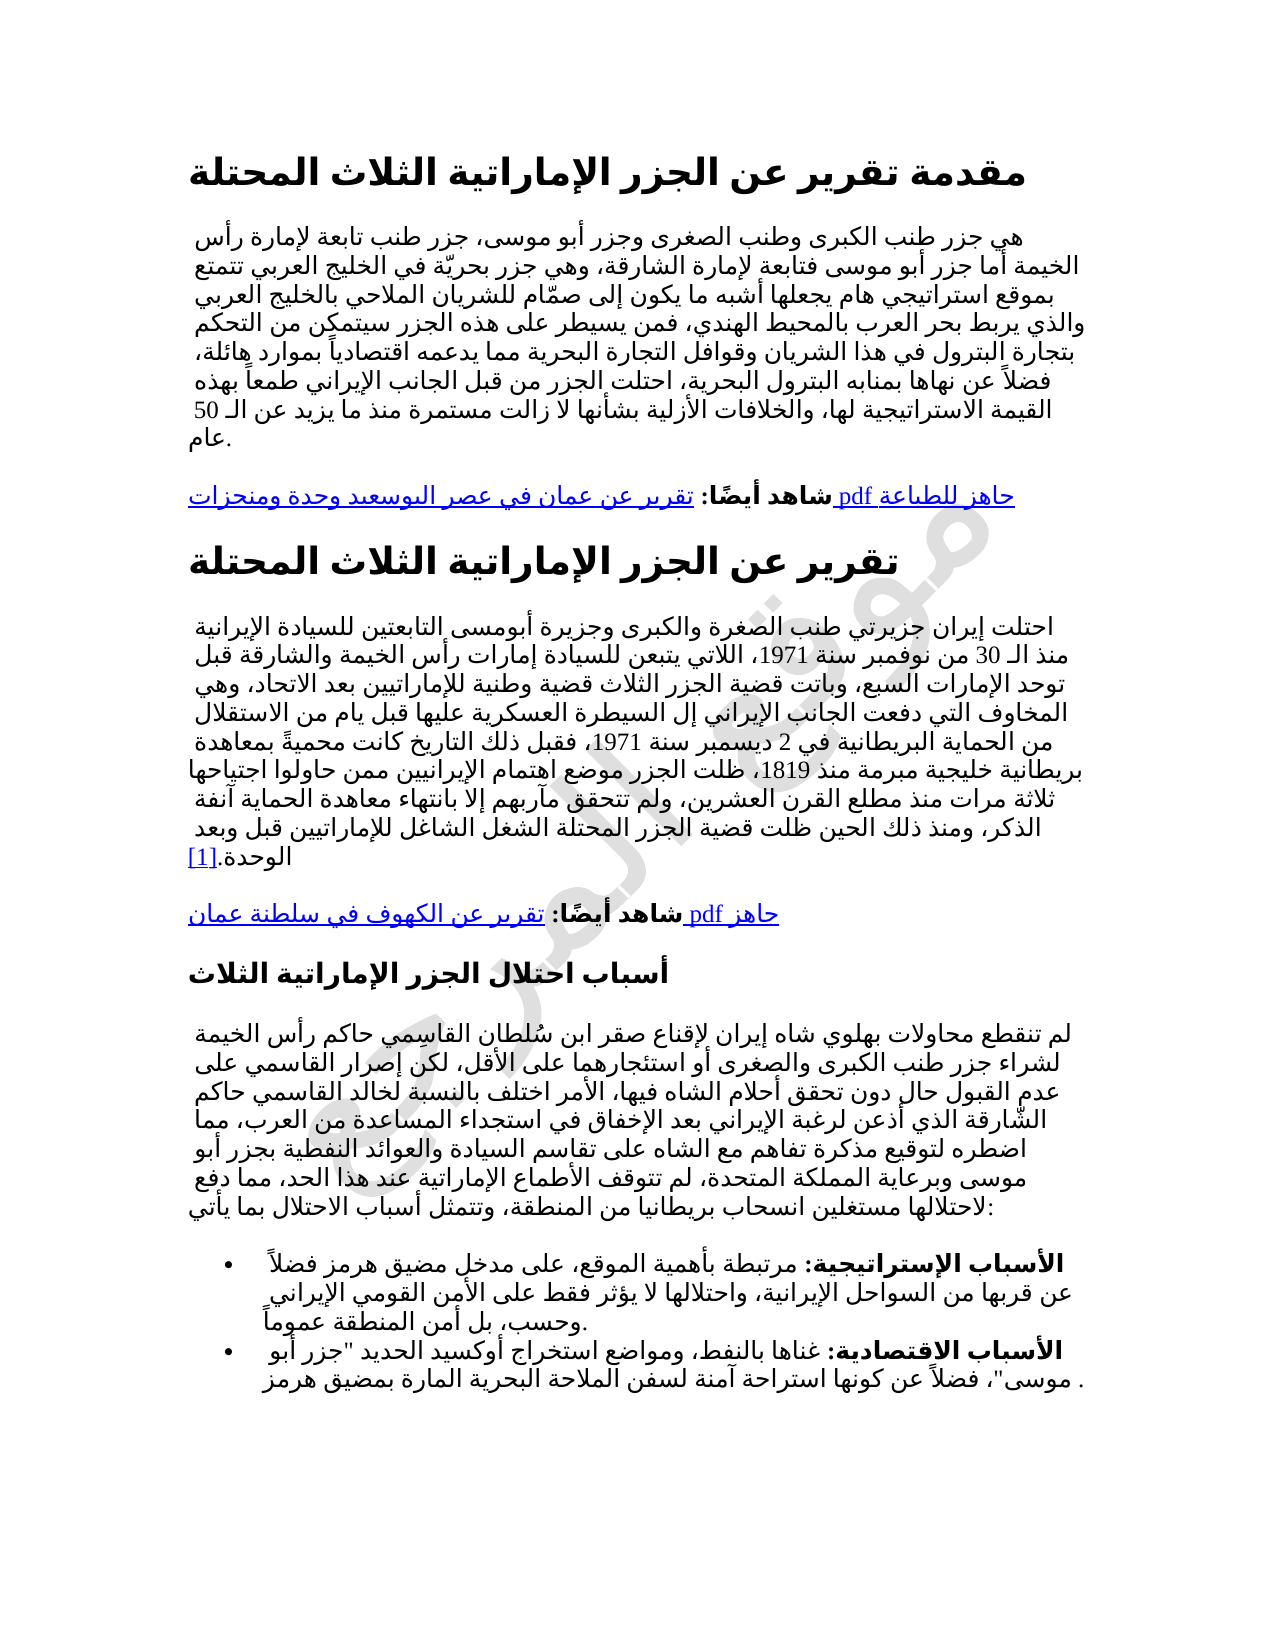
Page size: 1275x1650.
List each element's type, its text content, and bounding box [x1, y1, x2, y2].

text احتلت إيران جزيرتي طنب الصغرة والكبرى وجزيرة أبومسى التابعتين للسيادة الإيرانية منذ الـ 30 من نوفمبر سنة 1971، اللاتي يتبعن للسيادة إمارات رأس الخيمة والشارقة قبل توحد الإمارات السبع، وباتت قضية الجزر الثلاث قضية وطنية للإماراتيين بعد الاتحاد، وهي المخاوف التي دفعت الجانب الإيراني إل السيطرة العسكرية عليها قبل يام من الاستقلال من الحماية البريطانية في 2 ديسمبر سنة 1971، فقبل ذلك التاريخ كانت محميةً بمعاهدة بريطانية خليجية مبرمة منذ 1819، ظلت الجزر موضع اهتمام الإيرانيين ممن حاولوا اجتياحها ثلاثة مرات منذ مطلع القرن العشرين، ولم تتحقق مآربهم إلا بانتهاء معاهدة الحماية آنفة الذكر، ومنذ ذلك الحين ظلت قضية الجزر المحتلة الشغل الشاغل للإماراتيين قبل وبعد الوحدة.[1] [187, 612, 1087, 870]
text شاهد أيضًا: تقرير عن عمان في عصر البوسعيد وحدة ومنجزات pdf جاهز للطباعة [187, 481, 1087, 510]
text تقرير عن الجزر الإماراتية الثلاث المحتلة [187, 539, 1087, 582]
text مقدمة تقرير عن الجزر الإماراتية الثلاث المحتلة [187, 150, 1087, 193]
text شاهد أيضًا: تقرير عن الكهوف في سلطنة عمان pdf جاهز [187, 899, 1087, 928]
list الأسباب الإستراتيجية: مرتبطة بأهمية الموقع، على مدخل مضيق هرمز فضلاً عن قربها من السواحل الإيرانية، واحتلالها لا يؤثر فقط على الأمن القومي الإيراني وحسب، بل أمن المنطقة عموماً. [225, 1249, 1087, 1336]
list الأسباب الاقتصادية: غناها بالنفط، ومواضع استخراج أوكسيد الحديد "جزر أبو موسى"، فضلاً عن كونها استراحة آمنة لسفن الملاحة البحرية المارة بمضيق هرمز . [225, 1336, 1087, 1393]
text لم تنقطع محاولات بهلوي شاه إيران لإقناع صقر ابن سُلطان القاسِمي حاكم رأس الخيمة لشراء جزر طنب الكبرى والصغرى أو استئجارهما على الأقل، لكن إصرار القاسمي على عدم القبول حال دون تحقق أحلام الشاه فيها، الأمر اختلف بالنسبة لخالد القاسمي حاكم الشّارقة الذي أذعن لرغبة الإيراني بعد الإخفاق في استجداء المساعدة من العرب، مما اضطره لتوقيع مذكرة تفاهم مع الشاه على تقاسم السيادة والعوائد النفطية بجزر أبو موسى وبرعاية المملكة المتحدة، لم تتوقف الأطماع الإماراتية عند هذا الحد، مما دفع لاحتلالها مستغلين انسحاب بريطانيا من المنطقة، وتتمثل أسباب الاحتلال بما يأتي: [187, 1019, 1087, 1220]
text هي جزر طنب الكبرى وطنب الصغرى وجزر أبو موسى، جزر طنب تابعة لإمارة رأس الخيمة أما جزر أبو موسى فتابعة لإمارة الشارقة، وهي جزر بحريّة في الخليج العربي تتمتع بموقع استراتيجي هام يجعلها أشبه ما يكون إلى صمّام للشريان الملاحي بالخليج العربي والذي يربط بحر العرب بالمحيط الهندي، فمن يسيطر على هذه الجزر سيتمكن من التحكم بتجارة البترول في هذا الشريان وقوافل التجارة البحرية مما يدعمه اقتصادياً بموارد هائلة، فضلاً عن نهاها بمنابه البترول البحرية، احتلت الجزر من قبل الجانب الإيراني طمعاً بهذه القيمة الاستراتيجية لها، والخلافات الأزلية بشأنها لا زالت مستمرة منذ ما يزيد عن الـ 50 عام. [187, 222, 1087, 452]
text أسباب احتلال الجزر الإماراتية الثلاث [187, 957, 1087, 990]
